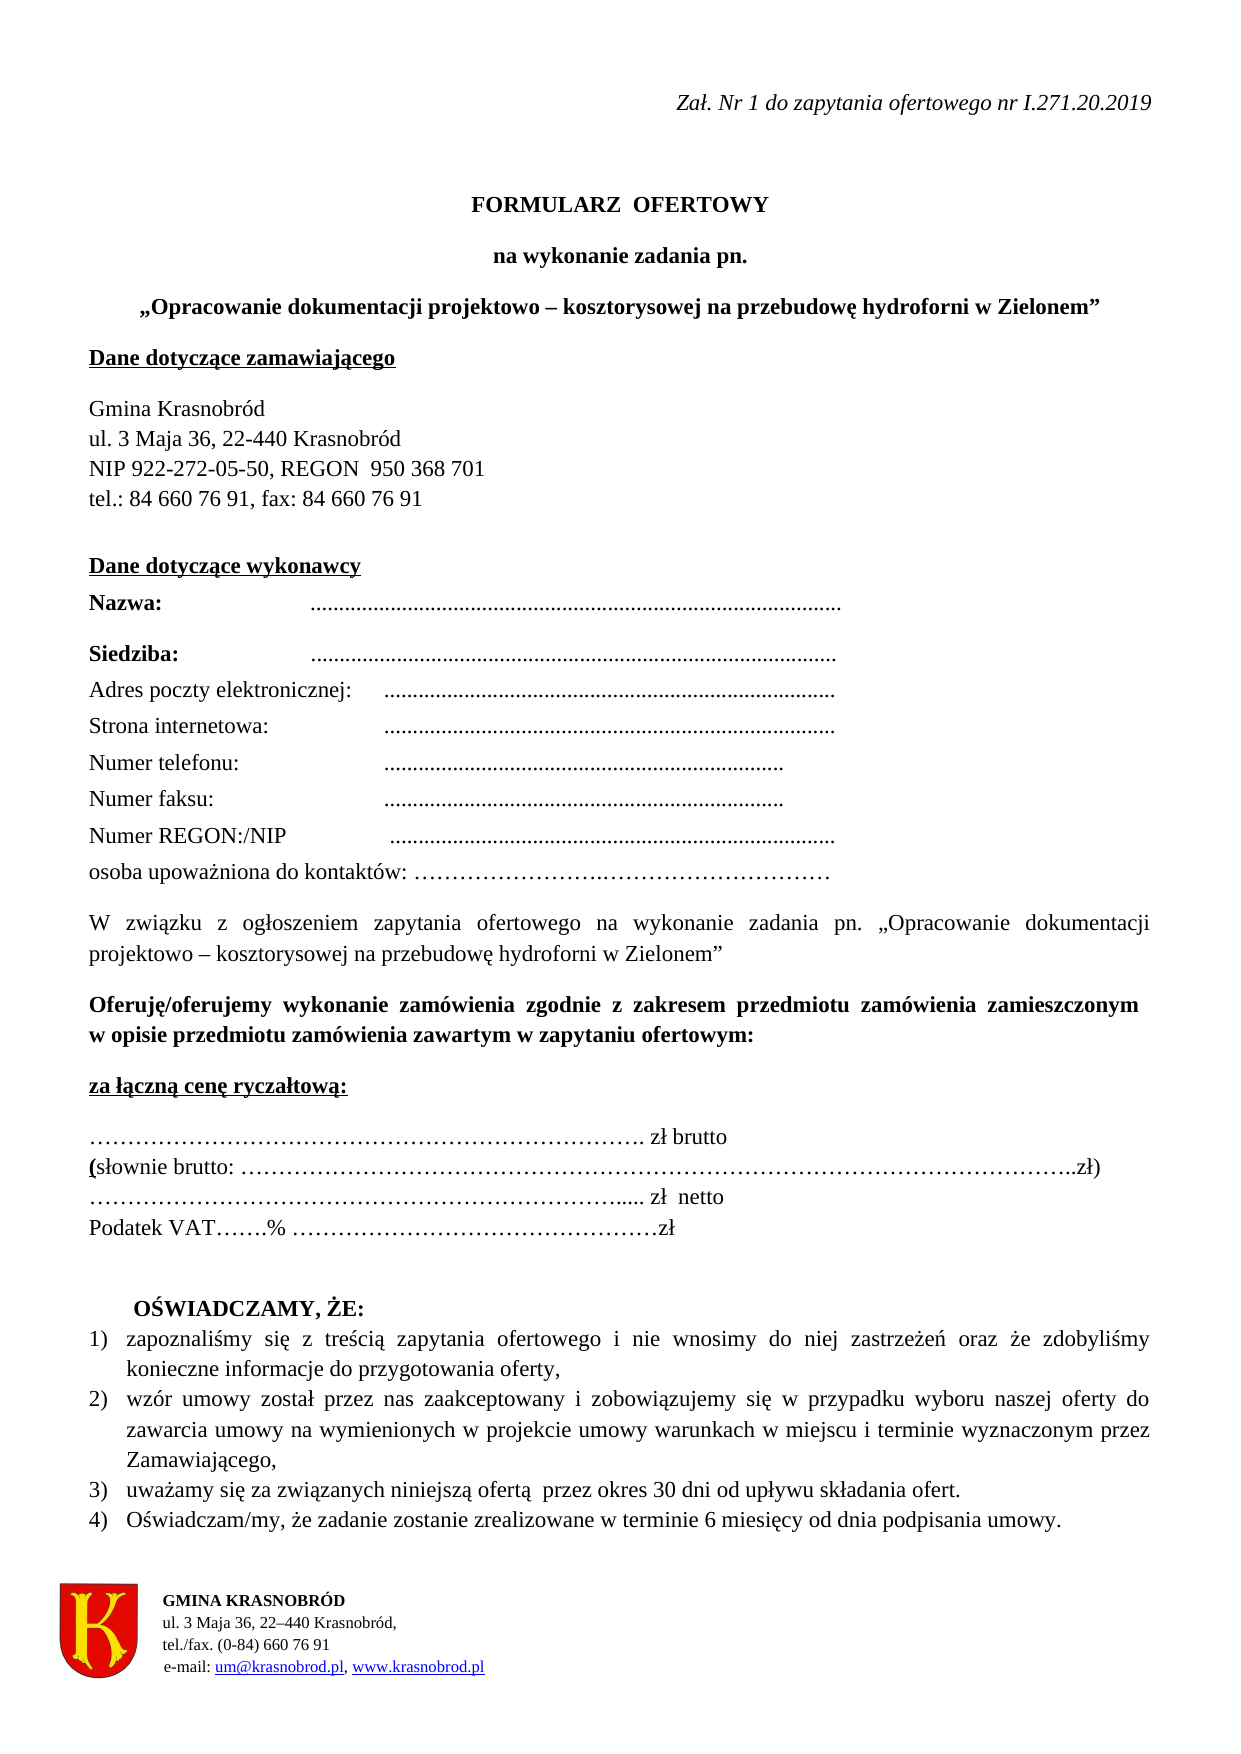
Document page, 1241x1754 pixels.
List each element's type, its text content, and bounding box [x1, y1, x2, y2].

text tel.: 84 660 76 91, fax: 84 660 76 91 [89, 486, 1152, 512]
text NIP 922-272-05-50, REGON 950 368 701 [89, 455, 1152, 482]
text Oferuję/oferujemy wykonanie zamówienia zgodnie z zakresem przedmiotu zamówienia zamieszczonym w opisie przedmiotu zamówienia zawartym w zapytaniu ofertowym: [89, 991, 1152, 1047]
list wzór umowy został przez nas zaakceptowany i zobowiązujemy się w przypadku wyboru naszej oferty do zawarcia umowy na wymienionych w projekcie umowy warunkach w miejscu i terminie wyznaczonym przez Zamawiającego, [89, 1386, 1152, 1472]
list OŚWIADCZAMY, ŻE: [133, 1295, 1152, 1321]
text Adres poczty elektronicznej: ............................................................................... [89, 676, 1152, 702]
picture [58, 1581, 139, 1679]
text „Opracowanie dokumentacji projektowo – kosztorysowej na przebudowę hydroforni w Zielonem” [89, 293, 1152, 319]
text Gmina Krasnobród [89, 395, 1152, 421]
text Zał. Nr 1 do zapytania ofertowego nr I.271.20.2019 [89, 89, 1152, 115]
text Dane dotyczące wykonawcy [89, 552, 1152, 578]
text Dane dotyczące zamawiającego [89, 344, 1152, 370]
text za łączną cenę ryczałtową: [89, 1072, 1152, 1098]
text Nazwa: ............................................................................................. [89, 589, 1152, 615]
list Oświadczam/my, że zadanie zostanie zrealizowane w terminie 6 miesięcy od dnia podpisania umowy. [89, 1506, 1152, 1533]
text (słownie brutto: ………………………………………………………………………………………………..zł) [89, 1153, 1152, 1179]
text ul. 3 Maja 36, 22-440 Krasnobród [89, 425, 1152, 451]
text na wykonanie zadania pn. [89, 242, 1152, 268]
text Numer REGON:/NIP .............................................................................. [89, 822, 1152, 848]
text FORMULARZ OFERTOWY [89, 191, 1152, 217]
text Numer telefonu: ...................................................................... [89, 749, 1152, 775]
text W związku z ogłoszeniem zapytania ofertowego na wykonanie zadania pn. „Opracowanie dokumentacji projektowo – kosztorysowej na przebudowę hydroforni w Zielonem” [89, 909, 1152, 966]
list zapoznaliśmy się z treścią zapytania ofertowego i nie wnosimy do niej zastrzeżeń oraz że zdobyliśmy konieczne informacje do przygotowania oferty, [89, 1325, 1152, 1382]
text Strona internetowa: ............................................................................... [89, 713, 1152, 739]
text Podatek VAT…….% …………………………………………zł [89, 1214, 1152, 1240]
text osoba upoważniona do kontaktów: …………………….………………………… [89, 858, 1152, 885]
list uważamy się za związanych niniejszą ofertą przez okres 30 dni od upływu składania ofert. [89, 1476, 1152, 1502]
text ……………………………………………………………..... zł netto [89, 1183, 1152, 1210]
text Numer faksu: ...................................................................... [89, 786, 1152, 812]
text ………………………………………………………………. zł brutto [89, 1123, 1152, 1149]
text Siedziba: ............................................................................................ [89, 640, 1152, 666]
